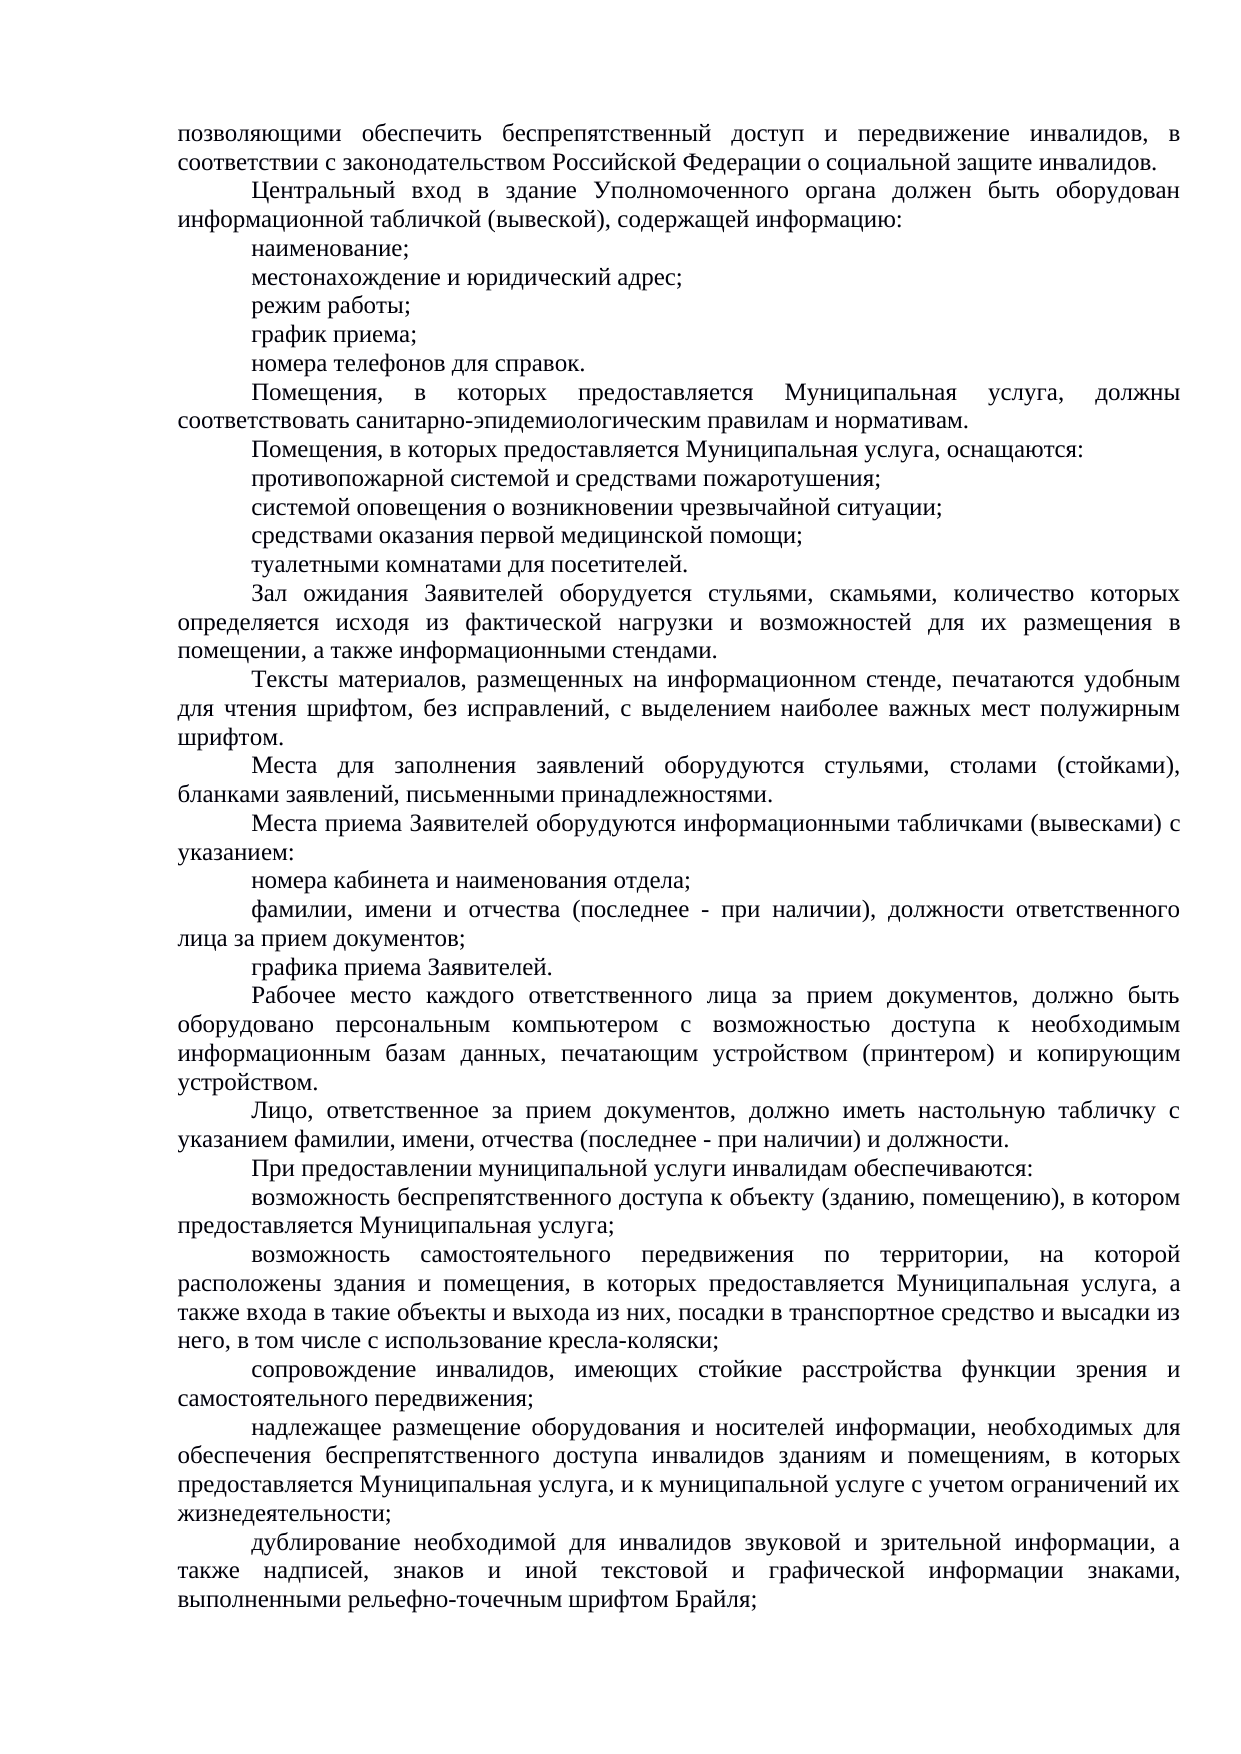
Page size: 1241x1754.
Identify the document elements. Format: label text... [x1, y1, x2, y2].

text возможность самостоятельного передвижения по территории, на которой расположены здания и помещения, в которых предоставляется Муниципальная услуга, а также входа в такие объекты и выхода из них, посадки в транспортное средство и высадки из него, в том числе с использование кресла-коляски; [177, 1239, 1181, 1354]
text возможность беспрепятственного доступа к объекту (зданию, помещению), в котором предоставляется Муниципальная услуга; [177, 1182, 1181, 1239]
text противопожарной системой и средствами пожаротушения; [177, 463, 1181, 492]
text средствами оказания первой медицинской помощи; [177, 521, 1181, 549]
text системой оповещения о возникновении чрезвычайной ситуации; [177, 492, 1181, 521]
text график приема; [177, 319, 1181, 348]
text Лицо, ответственное за прием документов, должно иметь настольную табличку с указанием фамилии, имени, отчества (последнее - при наличии) и должности. [177, 1096, 1181, 1153]
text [177, 118, 1181, 176]
text дублирование необходимой для инвалидов звуковой и зрительной информации, а также надписей, знаков и иной текстовой и графической информации знаками, выполненными рельефно-точечным шрифтом Брайля; [177, 1527, 1181, 1613]
text фамилии, имени и отчества (последнее - при наличии), должности ответственного лица за прием документов; [177, 894, 1181, 952]
text Помещения, в которых предоставляется Муниципальная услуга, должны соответствовать санитарно-эпидемиологическим правилам и нормативам. [177, 377, 1181, 434]
text Помещения, в которых предоставляется Муниципальная услуга, оснащаются: [177, 434, 1181, 463]
text надлежащее размещение оборудования и носителей информации, необходимых для обеспечения беспрепятственного доступа инвалидов зданиям и помещениям, в которых предоставляется Муниципальная услуга, и к муниципальной услуге с учетом ограничений их жизнедеятельности; [177, 1412, 1181, 1527]
text При предоставлении муниципальной услуги инвалидам обеспечиваются: [177, 1153, 1181, 1182]
text Центральный вход в здание Уполномоченного органа должен быть оборудован информационной табличкой (вывеской), содержащей информацию: [177, 176, 1181, 233]
text графика приема Заявителей. [177, 952, 1181, 981]
text номера кабинета и наименования отдела; [177, 866, 1181, 894]
text туалетными комнатами для посетителей. [177, 549, 1181, 578]
text местонахождение и юридический адрес; [177, 262, 1181, 291]
text наименование; [177, 233, 1181, 262]
text Тексты материалов, размещенных на информационном стенде, печатаются удобным для чтения шрифтом, без исправлений, с выделением наиболее важных мест полужирным шрифтом. [177, 664, 1181, 751]
text номера телефонов для справок. [177, 348, 1181, 377]
text сопровождение инвалидов, имеющих стойкие расстройства функции зрения и самостоятельного передвижения; [177, 1354, 1181, 1412]
text Рабочее место каждого ответственного лица за прием документов, должно быть оборудовано персональным компьютером с возможностью доступа к необходимым информационным базам данных, печатающим устройством (принтером) и копирующим устройством. [177, 981, 1181, 1096]
text режим работы; [177, 291, 1181, 319]
text Места приема Заявителей оборудуются информационными табличками (вывесками) с указанием: [177, 808, 1181, 866]
text Зал ожидания Заявителей оборудуется стульями, скамьями, количество которых определяется исходя из фактической нагрузки и возможностей для их размещения в помещении, а также информационными стендами. [177, 578, 1181, 664]
text Места для заполнения заявлений оборудуются стульями, столами (стойками), бланками заявлений, письменными принадлежностями. [177, 751, 1181, 808]
